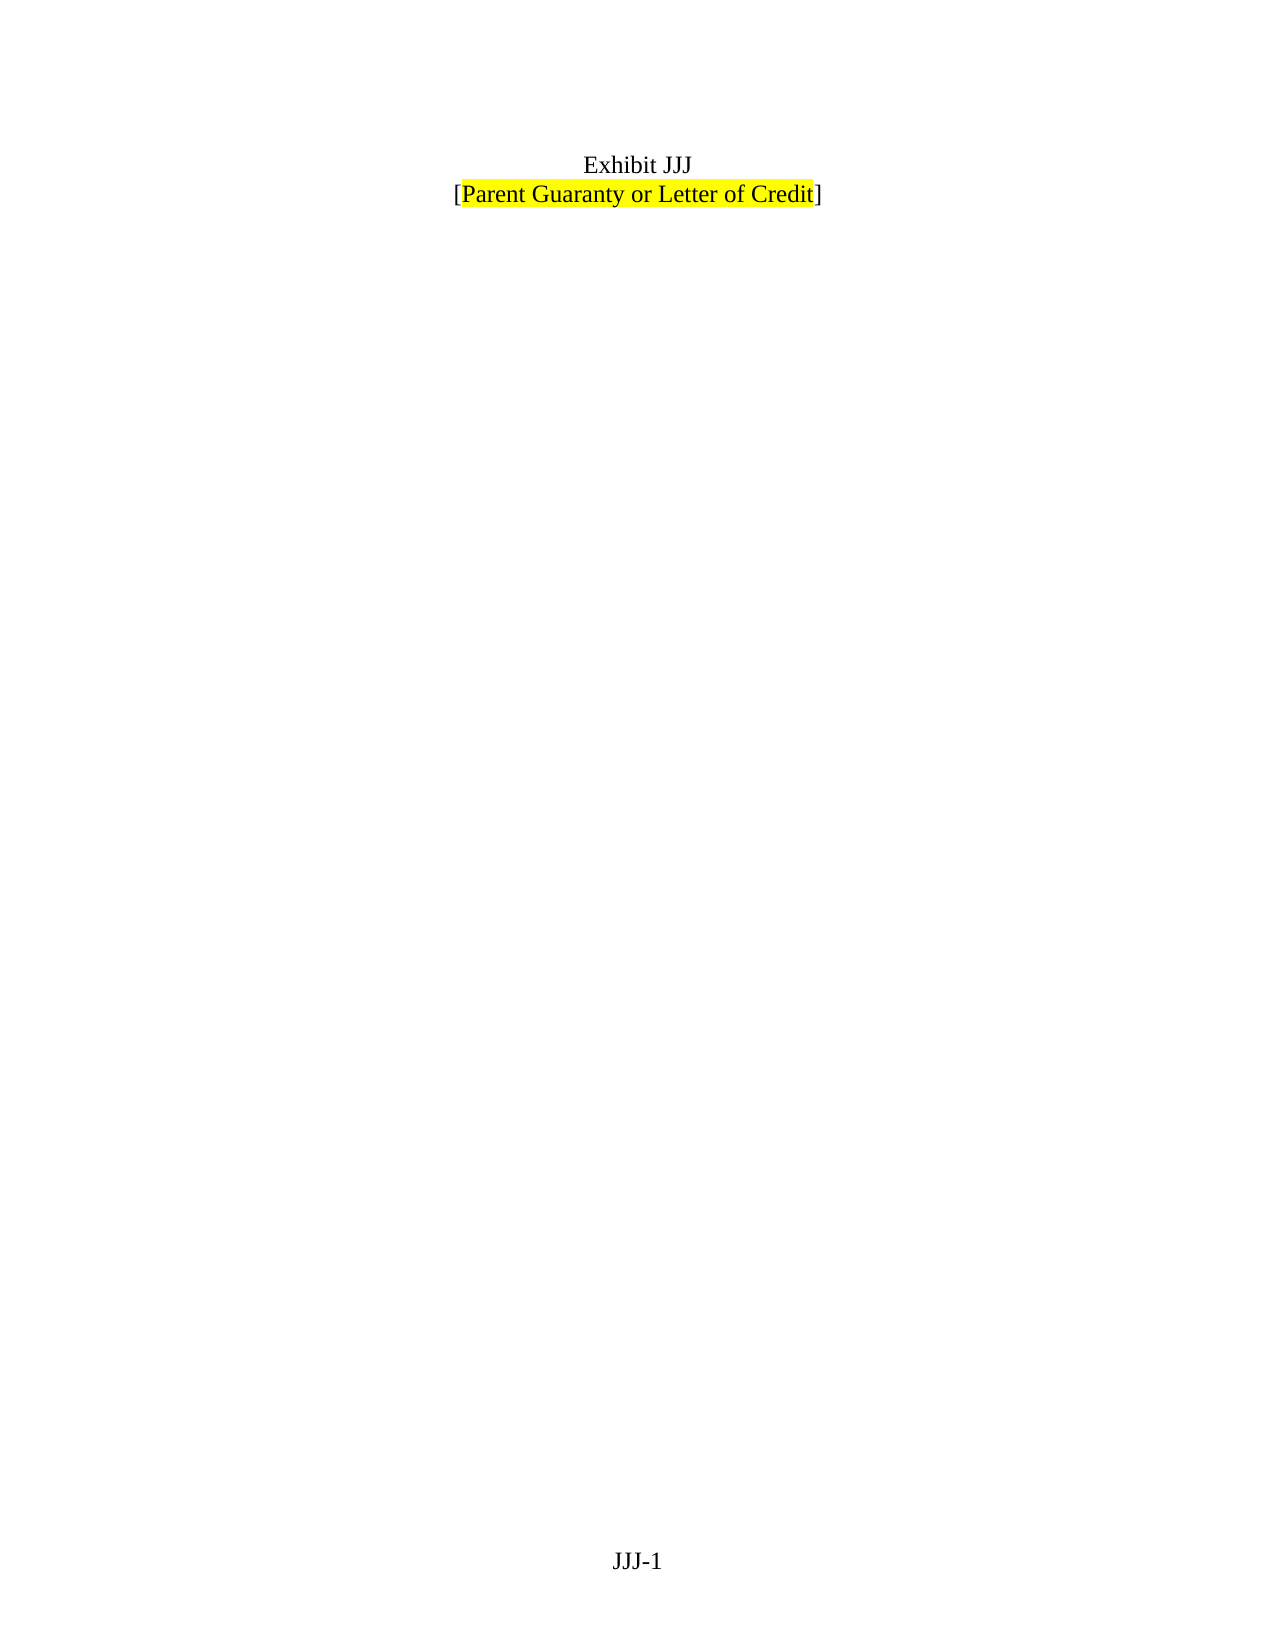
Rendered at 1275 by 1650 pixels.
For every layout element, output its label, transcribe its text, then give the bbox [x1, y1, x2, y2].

text [Parent Guaranty or Letter of Credit] [813, 179, 1125, 207]
text [Parent Guaranty or Letter of Credit] [150, 179, 462, 207]
